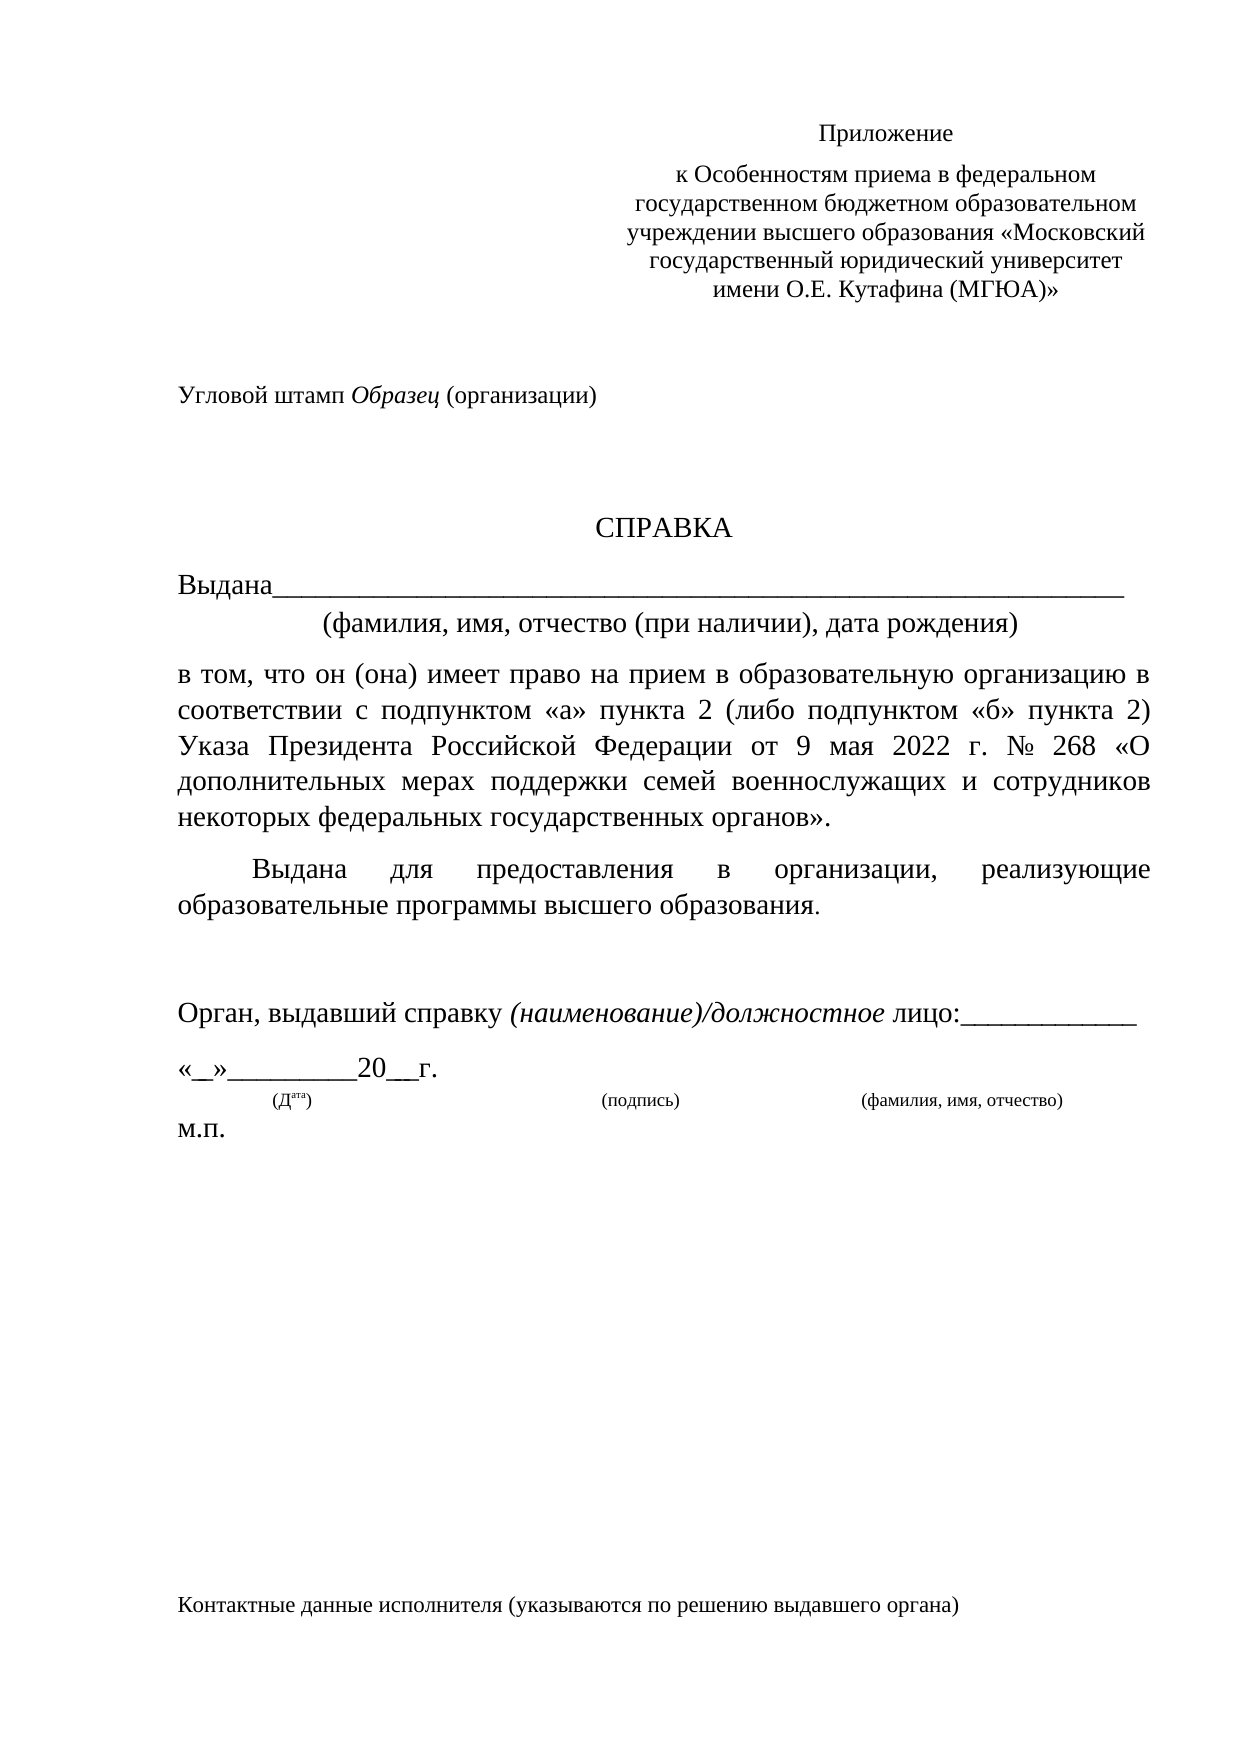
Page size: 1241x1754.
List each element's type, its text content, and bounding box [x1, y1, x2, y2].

text в том, что он (она) имеет право на прием в образовательную организацию в соответствии с подпунктом «а» пункта 2 (либо подпунктом «б» пункта 2) Указа Президента Российской Федерации от 9 мая 2022 г. № 268 «О дополнительных мерах поддержки семей военнослужащих и сотрудников некоторых федеральных государственных органов». [177, 655, 1152, 834]
text Приложение [620, 118, 1152, 147]
text (фамилия, имя, отчество (при наличии), дата рождения) [322, 605, 1152, 639]
text Орган, выдавший справку (наименование)/должностное лицо: [177, 995, 1152, 1029]
text СПРАВКА [177, 510, 1151, 543]
text Выдана [177, 567, 1152, 601]
text « » 20 г. [177, 1050, 1152, 1083]
text м.п. [177, 1110, 1152, 1144]
text Контактные данные исполнителя (указываются по решению выдавшего органа) [177, 1591, 1152, 1617]
text Угловой штамп Образец (организации) [177, 377, 1152, 410]
text Выдана для предоставления в организации, реализующие образовательные программы высшего образования. [177, 849, 1152, 922]
text (Дата) (подпись) (фамилия, имя, отчество) [272, 1089, 1152, 1110]
text к Особенностям приема в федеральном государственном бюджетном образовательном учреждении высшего образования «Московский государственный юридический университет имени О.Е. Кутафина (МГЮА)» [620, 159, 1152, 303]
